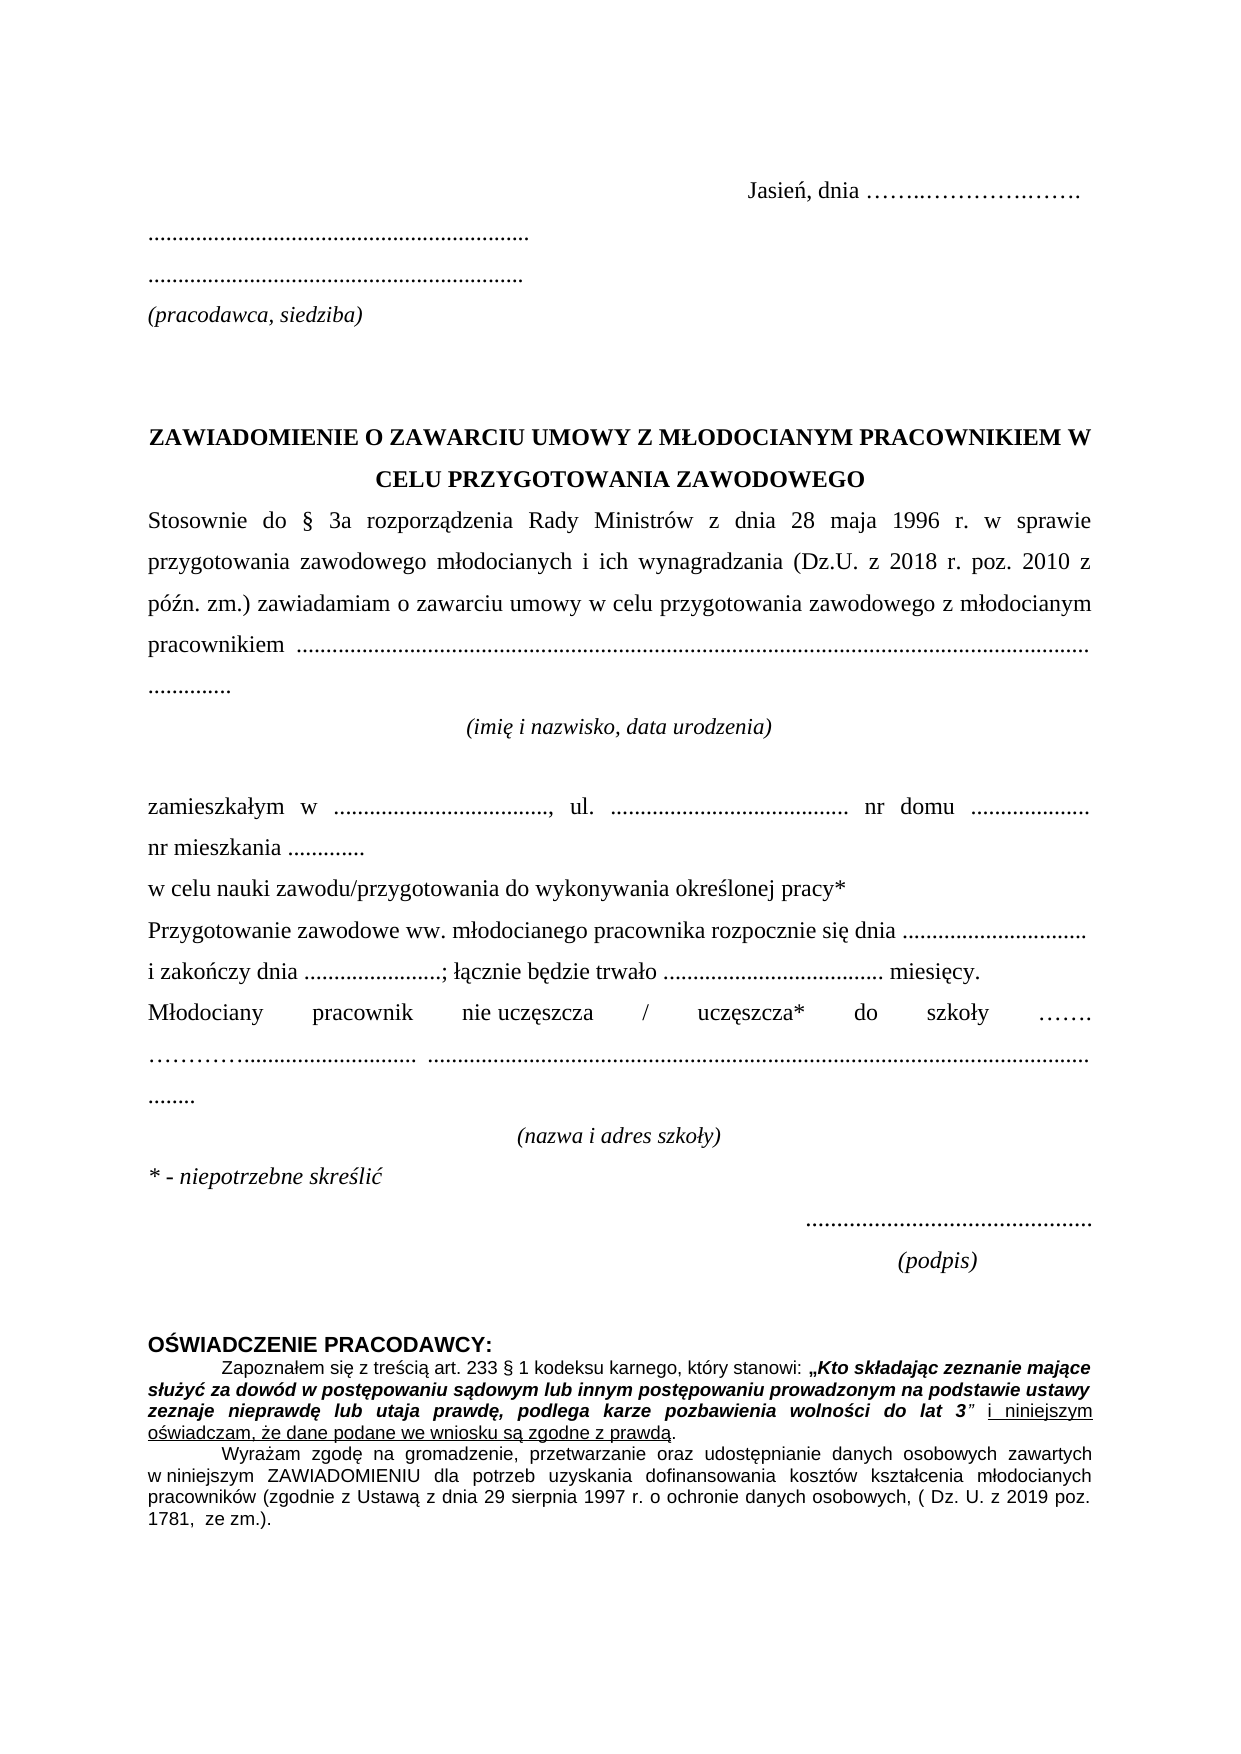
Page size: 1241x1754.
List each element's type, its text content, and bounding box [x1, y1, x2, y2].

text ZAWIADOMIENIE O ZAWARCIU UMOWY Z MŁODOCIANYM PRACOWNIKIEM W CELU PRZYGOTOWANIA ZAWODOWEGO [148, 423, 1093, 492]
text (podpis) [898, 1246, 1093, 1274]
text .............................................. [148, 1203, 1093, 1232]
text Młodociany pracownik nie uczęszcza / uczęszcza* do szkoły …….…………............................. ....................................................................................................................... [148, 998, 1093, 1109]
text (nazwa i adres szkoły) [148, 1122, 1093, 1149]
text ............................................................... [148, 260, 1093, 287]
text i zakończy dnia .......................; łącznie będzie trwało ..................................... miesięcy. [148, 957, 1093, 985]
text (imię i nazwisko, data urodzenia) [148, 713, 1093, 739]
text Zapoznałem się z treścią art. 233 § 1 kodeksu karnego, który stanowi: „Kto składając zeznanie mające służyć za dowód w postępowaniu sądowym lub innym postępowaniu prowadzonym na podstawie ustawy zeznaje nieprawdę lub utaja prawdę, podlega karze pozbawienia wolności do lat 3” i niniejszym oświadczam, że dane podane we wniosku są zgodne z prawdą. [148, 1357, 1093, 1443]
text Jasień, dnia ……..………….……. [148, 176, 1093, 204]
text ................................................................ [148, 218, 1093, 246]
text Stosownie do § 3a rozporządzenia Rady Ministrów z dnia 28 maja 1996 r. w sprawie przygotowania zawodowego młodocianych i ich wynagradzania (Dz.U. z 2018 r. poz. 2010 z późn. zm.) zawiadamiam o zawarciu umowy w celu przygotowania zawodowego z młodocianym pracownikiem ................................................................................................................................................... [148, 506, 1093, 699]
text Przygotowanie zawodowe ww. młodocianego pracownika rozpocznie się dnia ............................... [148, 916, 1093, 943]
text * - niepotrzebne skreślić [148, 1162, 1093, 1189]
text zamieszkałym w ...................................., ul. ........................................ nr domu .................... nr mieszkania ............. [148, 792, 1093, 861]
text (pracodawca, siedziba) [148, 301, 1093, 327]
text OŚWIADCZENIE PRACODAWCY: [148, 1332, 1093, 1357]
text w celu nauki zawodu/przygotowania do wykonywania określonej pracy* [148, 874, 1093, 902]
text Wyrażam zgodę na gromadzenie, przetwarzanie oraz udostępnianie danych osobowych zawartych w niniejszym ZAWIADOMIENIU dla potrzeb uzyskania dofinansowania kosztów kształcenia młodocianych pracowników (zgodnie z Ustawą z dnia 29 sierpnia 1997 r. o ochronie danych osobowych, ( Dz. U. z 2019 poz. 1781, ze zm.). [148, 1443, 1093, 1529]
